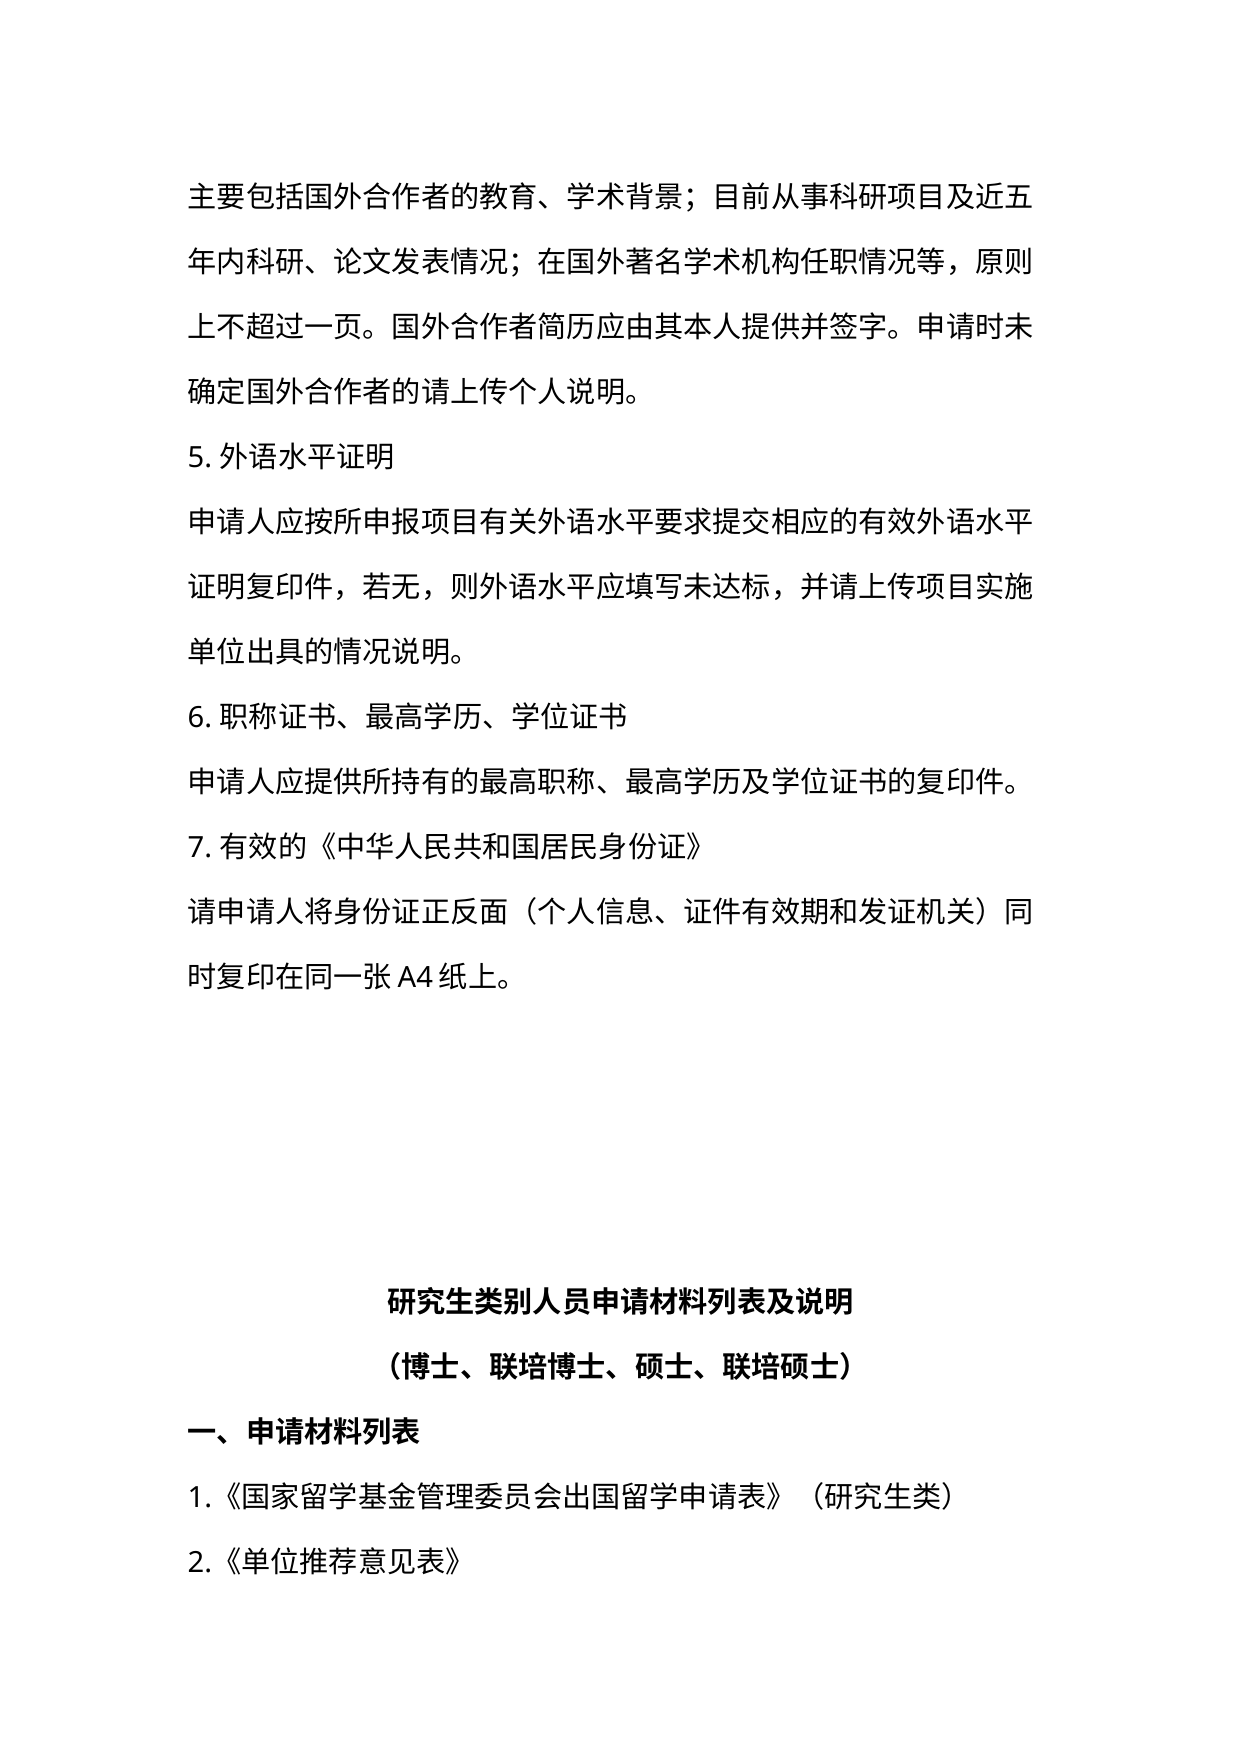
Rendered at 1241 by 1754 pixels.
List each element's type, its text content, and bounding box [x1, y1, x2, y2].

text 1.《国家留学基金管理委员会出国留学申请表》（研究生类） [187, 1462, 1053, 1527]
text 5. 外语水平证明 [187, 422, 1053, 487]
text 6. 职称证书、最高学历、学位证书 [187, 682, 1053, 747]
text （博士、联培博士、硕士、联培硕士） [187, 1332, 1053, 1397]
text 研究生类别人员申请材料列表及说明 [187, 1267, 1053, 1332]
text 申请人应提供所持有的最高职称、最高学历及学位证书的复印件。 [187, 747, 1053, 812]
text 主要包括国外合作者的教育、学术背景；目前从事科研项目及近五年内科研、论文发表情况；在国外著名学术机构任职情况等，原则上不超过一页。国外合作者简历应由其本人提供并签字。申请时未确定国外合作者的请上传个人说明。 [187, 162, 1053, 422]
text 一、申请材料列表 [187, 1397, 1053, 1462]
text 7. 有效的《中华人民共和国居民身份证》 [187, 812, 1053, 877]
text 2.《单位推荐意见表》 [187, 1527, 1053, 1592]
text 申请人应按所申报项目有关外语水平要求提交相应的有效外语水平证明复印件，若无，则外语水平应填写未达标，并请上传项目实施单位出具的情况说明。 [187, 487, 1053, 682]
text 请申请人将身份证正反面（个人信息、证件有效期和发证机关）同时复印在同一张A4纸上。 [187, 877, 1053, 1007]
